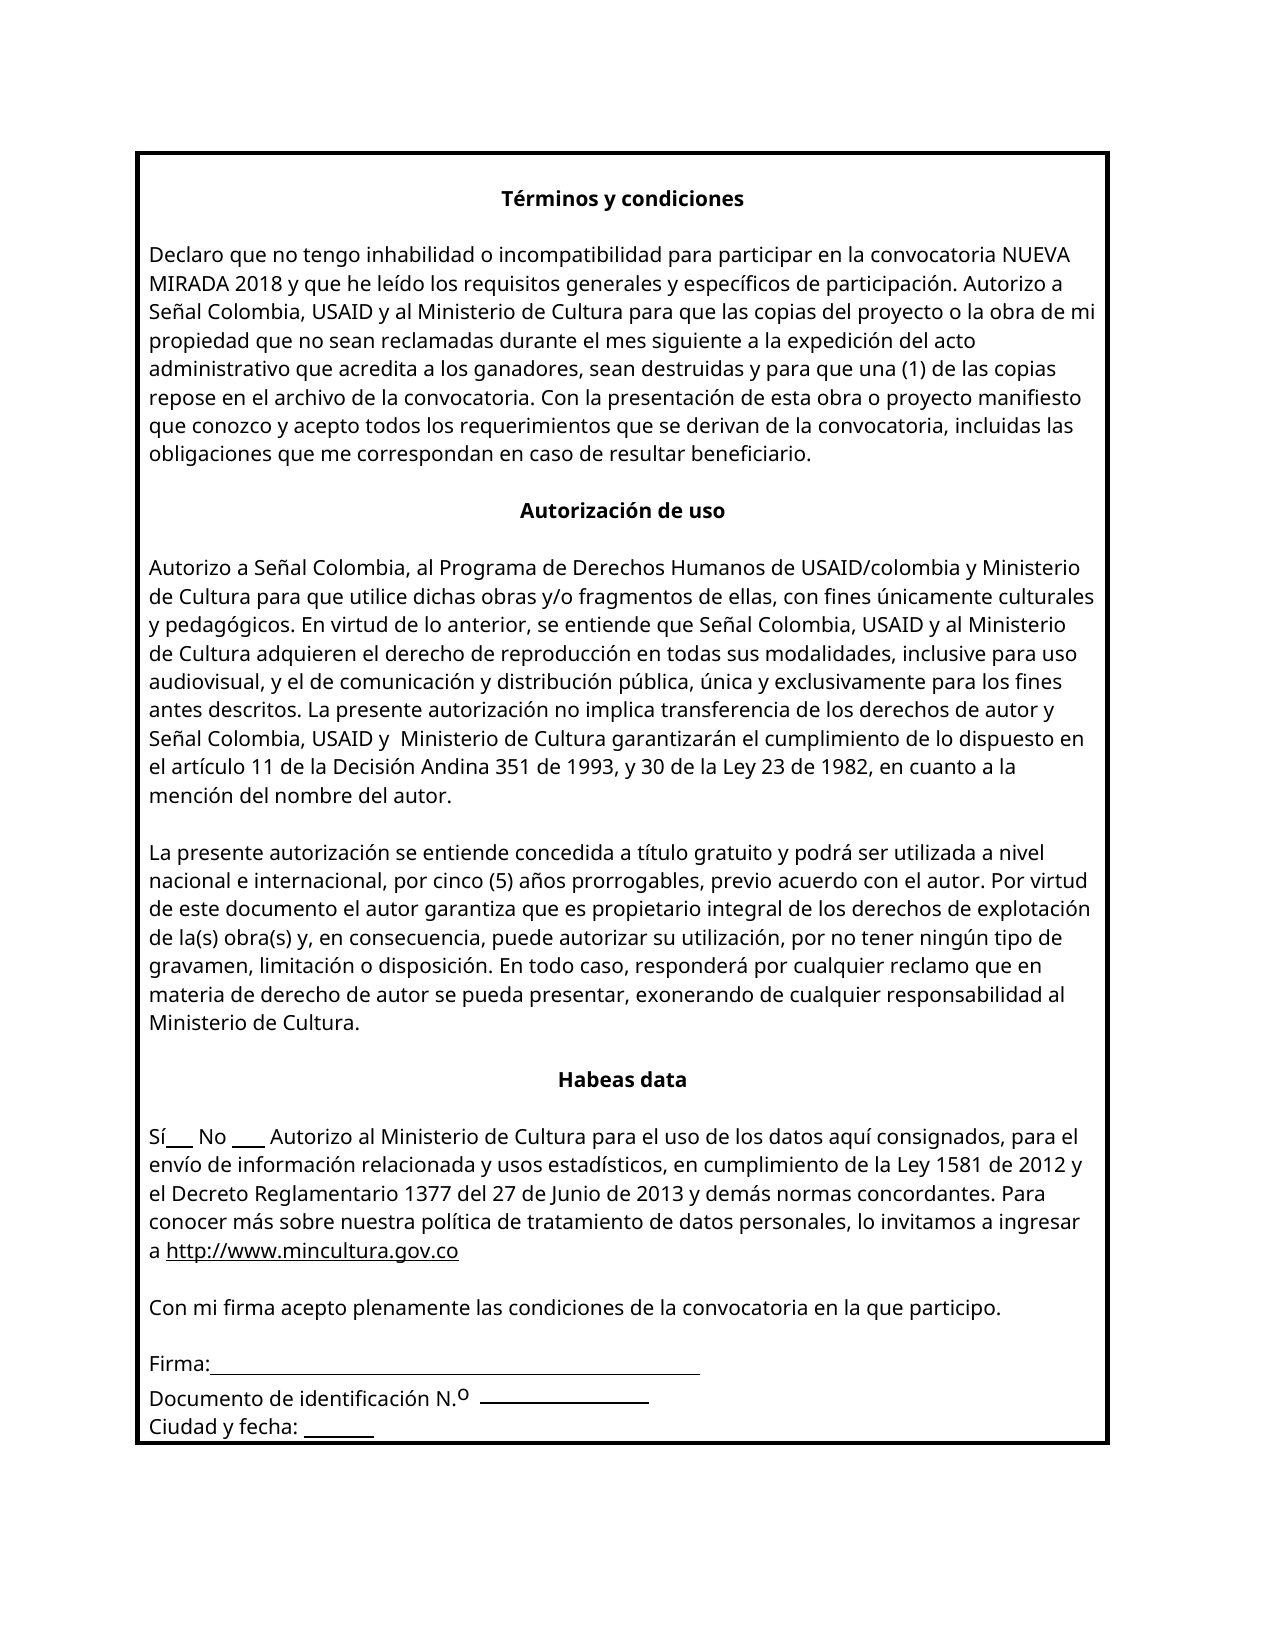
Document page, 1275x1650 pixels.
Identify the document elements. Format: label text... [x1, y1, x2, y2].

table_header Términos y condiciones Declaro que no tengo inhabilidad o incompatibilidad para participar en la convocatoria NUEVA MIRADA 2018 y que he leído los requisitos generales y específicos de participación. Autorizo a Señal Colombia, USAID y al Ministerio de Cultura para que las copias del proyecto o la obra de mi propiedad que no sean reclamadas durante el mes siguiente a la expedición del acto administrativo que acredita a los ganadores, sean destruidas y para que una (1) de las copias repose en el archivo de la convocatoria. Con la presentación de esta obra o proyecto manifiesto que conozco y acepto todos los requerimientos que se derivan de la convocatoria, incluidas las obligaciones que me correspondan en caso de resultar beneficiario. Autorización de uso Autorizo a Señal Colombia, al Programa de Derechos Humanos de USAID/colombia y Ministerio de Cultura para que utilice dichas obras y/o fragmentos de ellas, con fines únicamente culturales y pedagógicos. En virtud de lo anterior, se entiende que Señal Colombia, USAID y al Ministerio de Cultura adquieren el derecho de reproducción en todas sus modalidades, inclusive para uso audiovisual, y el de comunicación y distribución pública, única y exclusivamente para los fines antes descritos. La presente autorización no implica transferencia de los derechos de autor y Señal Colombia, USAID y Ministerio de Cultura garantizarán el cumplimiento de lo dispuesto en el artículo 11 de la Decisión Andina 351 de 1993, y 30 de la Ley 23 de 1982, en cuanto a la mención del nombre del autor. La presente autorización se entiende concedida a título gratuito y podrá ser utilizada a nivel nacional e internacional, por cinco (5) años prorrogables, previo acuerdo con el autor. Por virtud de este documento el autor garantiza que es propietario integral de los derechos de explotación de la(s) obra(s) y, en consecuencia, puede autorizar su utilización, por no tener ningún tipo de gravamen, limitación o disposición. En todo caso, responderá por cualquier reclamo que en materia de derecho de autor se pueda presentar, exonerando de cualquier responsabilidad al Ministerio de Cultura. Habeas data Sí No Autorizo al Ministerio de Cultura para el uso de los datos aquí consignados, para el envío de información relacionada y usos estadísticos, en cumplimiento de la Ley 1581 de 2012 y el Decreto Reglamentario 1377 del 27 de Junio de 2013 y demás normas concordantes. Para conocer más sobre nuestra política de tratamiento de datos personales, lo invitamos a ingresar a http://www.mincultura.gov.co Con mi firma acepto plenamente las condiciones de la convocatoria en la que participo. Firma: Documento de identificación N.o Ciudad y fecha: [140, 155, 1105, 1441]
